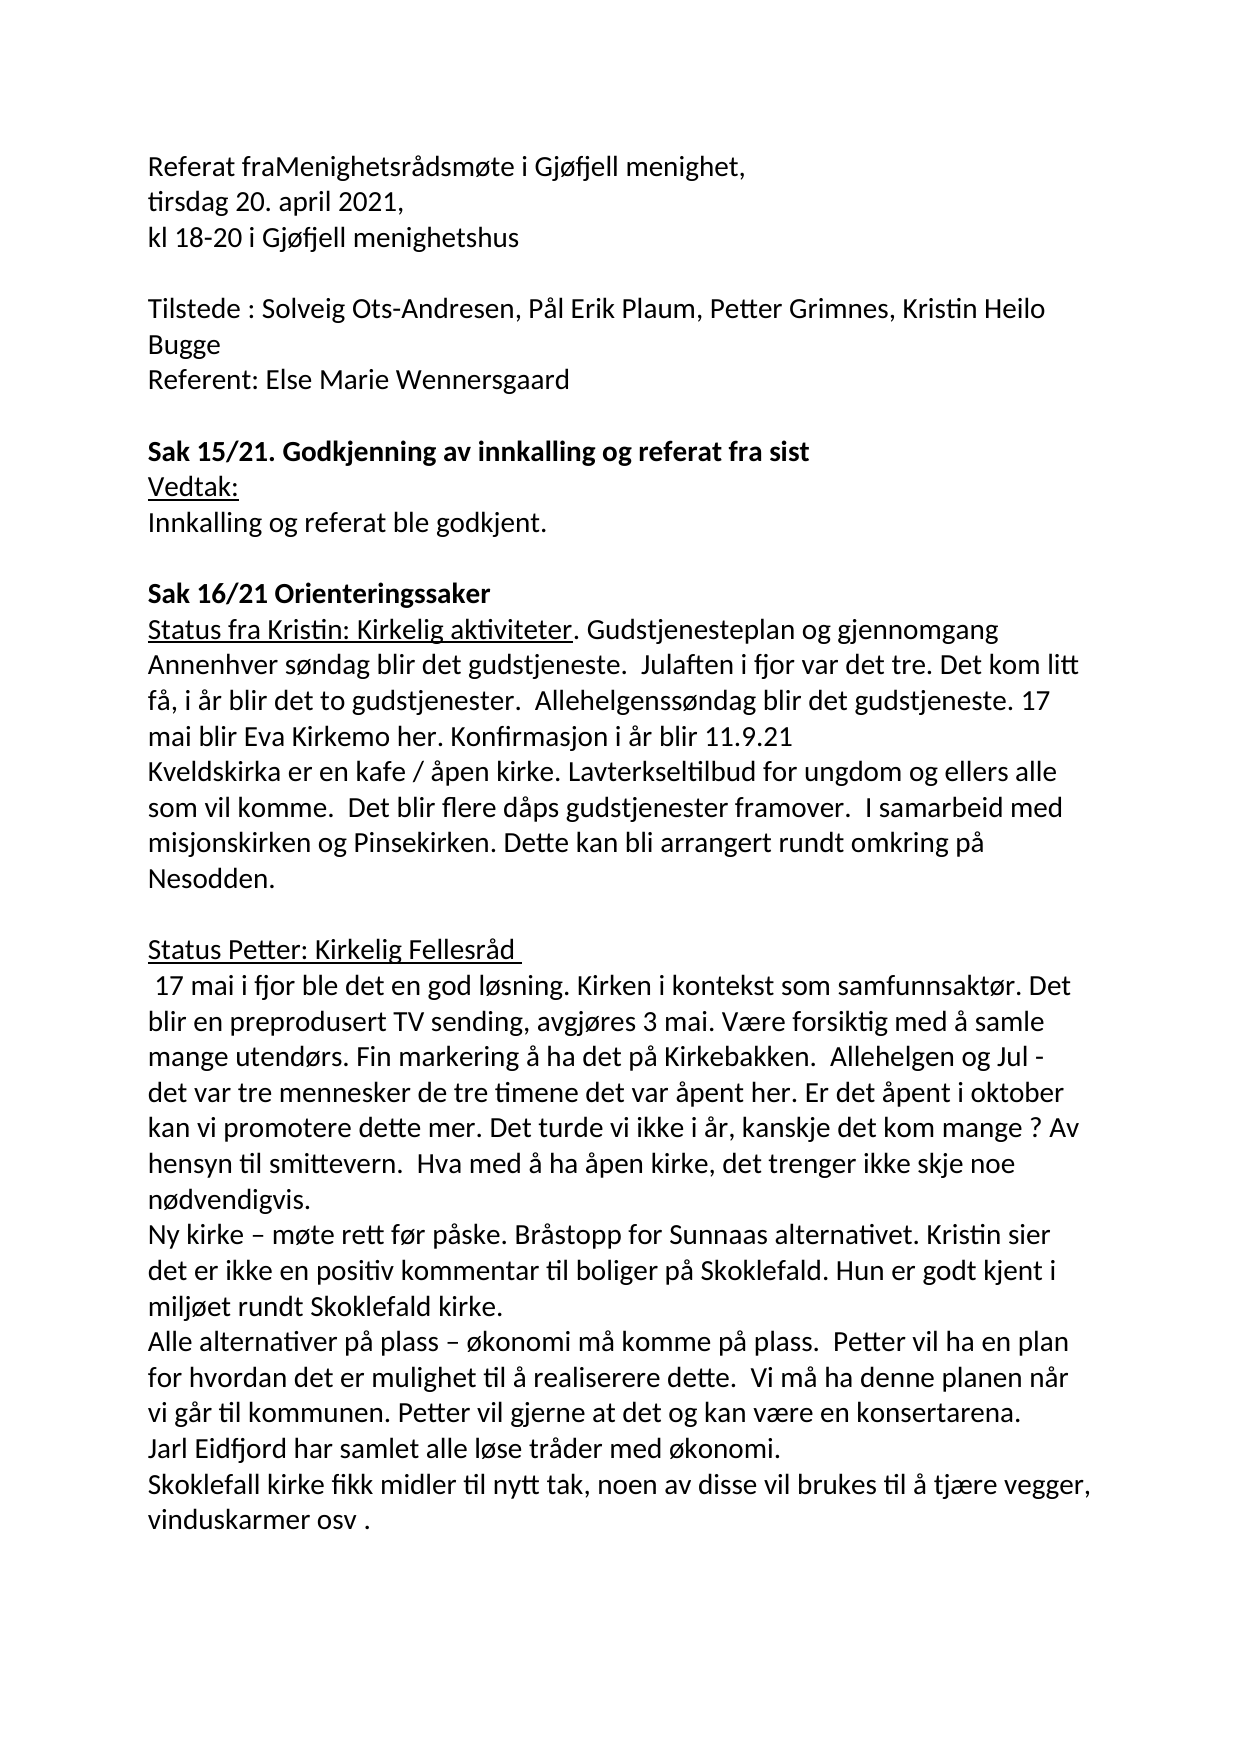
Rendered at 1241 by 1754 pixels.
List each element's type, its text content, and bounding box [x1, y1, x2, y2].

text Sak 16/21 Orienteringssaker [148, 575, 1093, 611]
text Status fra Kristin: Kirkelig aktiviteter. Gudstjenesteplan og gjennomgang Annenhver søndag blir det gudstjeneste. Julaften i fjor var det tre. Det kom litt få, i år blir det to gudstjenester. Allehelgenssøndag blir det gudstjeneste. 17 mai blir Eva Kirkemo her. Konfirmasjon i år blir 11.9.21 [148, 611, 1093, 753]
text Sak 15/21. Godkjenning av innkalling og referat fra sist [148, 433, 1093, 468]
text Jarl Eidfjord har samlet alle løse tråder med økonomi. [148, 1430, 1093, 1466]
text Referat fraMenighetsrådsmøte i Gjøfjell menighet, [148, 148, 1093, 183]
text 17 mai i fjor ble det en god løsning. Kirken i kontekst som samfunnsaktør. Det blir en preprodusert TV sending, avgjøres 3 mai. Være forsiktig med å samle mange utendørs. Fin markering å ha det på Kirkebakken. Allehelgen og Jul - det var tre mennesker de tre timene det var åpent her. Er det åpent i oktober kan vi promotere dette mer. Det turde vi ikke i år, kanskje det kom mange ? Av hensyn til smittevern. Hva med å ha åpen kirke, det trenger ikke skje noe nødvendigvis. [148, 967, 1093, 1216]
text Vedtak: [148, 468, 1093, 504]
text Kveldskirka er en kafe / åpen kirke. Lavterkseltilbud for ungdom og ellers alle som vil komme. Det blir flere dåps gudstjenester framover. I samarbeid med misjonskirken og Pinsekirken. Dette kan bli arrangert rundt omkring på Nesodden. [148, 753, 1093, 896]
text tirsdag 20. april 2021, [148, 183, 1093, 219]
text Alle alternativer på plass – økonomi må komme på plass. Petter vil ha en plan for hvordan det er mulighet til å realiserere dette. Vi må ha denne planen når vi går til kommunen. Petter vil gjerne at det og kan være en konsertarena. [148, 1323, 1093, 1430]
text Referent: Else Marie Wennersgaard [148, 361, 1093, 397]
text Innkalling og referat ble godkjent. [148, 504, 1093, 539]
text Tilstede : Solveig Ots-Andresen, Pål Erik Plaum, Petter Grimnes, Kristin Heilo Bugge [148, 290, 1093, 361]
text Ny kirke – møte rett før påske. Bråstopp for Sunnaas alternativet. Kristin sier det er ikke en positiv kommentar til boliger på Skoklefald. Hun er godt kjent i miljøet rundt Skoklefald kirke. [148, 1216, 1093, 1323]
text Skoklefall kirke fikk midler til nytt tak, noen av disse vil brukes til å tjære vegger, vinduskarmer osv . [148, 1466, 1093, 1537]
text Status Petter: Kirkelig Fellesråd [148, 931, 1093, 967]
text kl 18-20 i Gjøfjell menighetshus [148, 219, 1093, 254]
